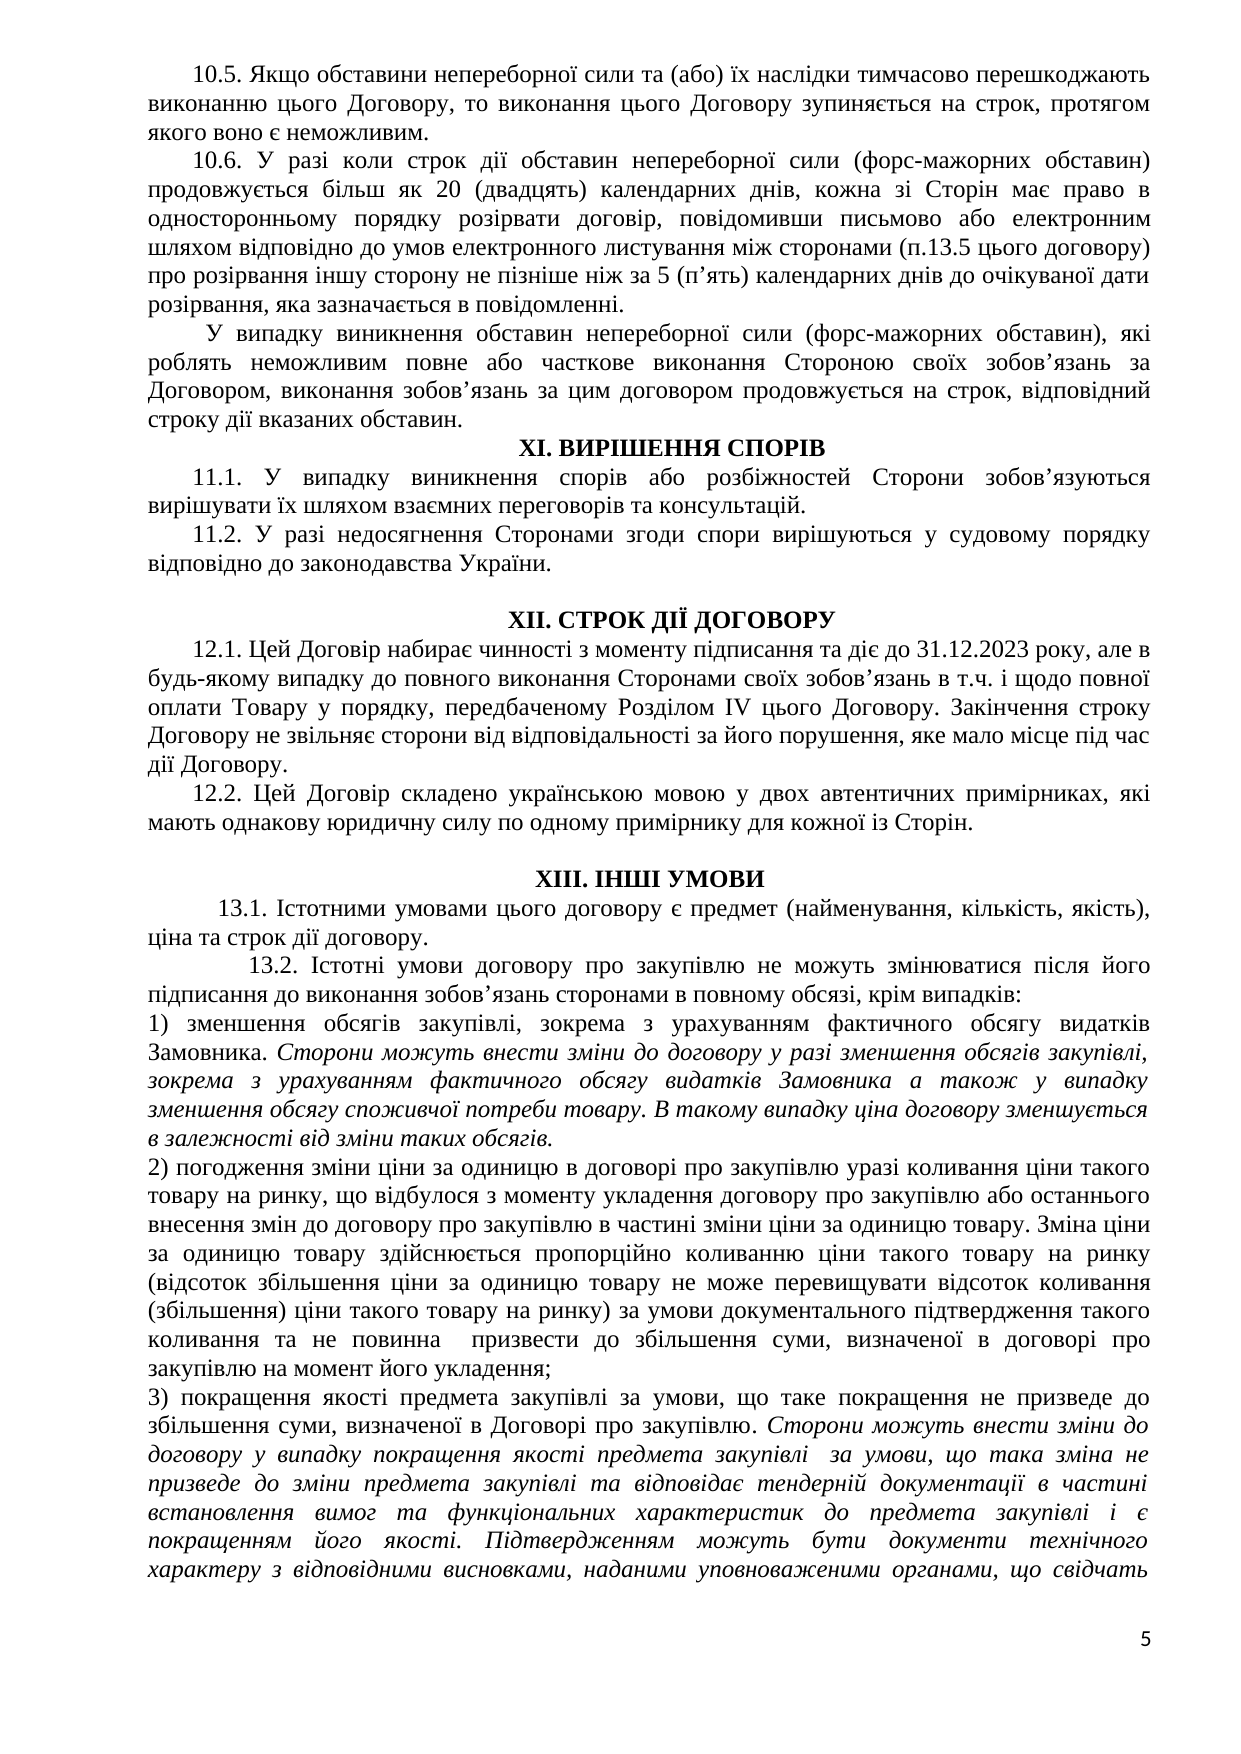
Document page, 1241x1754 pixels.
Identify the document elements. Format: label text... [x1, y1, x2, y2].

text 12.2. Цей Договір складено українською мовою у двох автентичних примірниках, які мають однакову юридичну силу по одному примірнику для кожної із Сторін. [148, 778, 1152, 835]
text 12.1. Цей Договір набирає чинності з моменту підписання та діє до 31.12.2023 року, але в будь-якому випадку до повного виконання Сторонами своїх зобов’язань в т.ч. і щодо повної оплати Товару у порядку, передбаченому Розділом IV цього Договору. Закінчення строку Договору не звільняє сторони від відповідальності за його порушення, яке мало місце під час дії Договору. [148, 634, 1152, 778]
text 10.6. У разі коли строк дії обставин непереборної сили (форс-мажорних обставин) продовжується більш як 20 (двадцять) календарних днів, кожна зі Сторін має право в односторонньому порядку розірвати договір, повідомивши письмово або електронним шляхом відповідно до умов електронного листування між сторонами (п.13.5 цього договору) про розірвання іншу сторону не пізніше ніж за 5 (п’ять) календарних днів до очікуваної дати розірвання, яка зазначається в повідомленні. [148, 145, 1152, 318]
text 1) зменшення обсягів закупівлі, зокрема з урахуванням фактичного обсягу видатків Замовника. Сторони можуть внести зміни до договору у разі зменшення обсягів закупівлі, зокрема з урахуванням фактичного обсягу видатків Замовника а також у випадку зменшення обсягу споживчої потреби товару. В такому випадку ціна договору зменшується в залежності від зміни таких обсягів. [148, 1008, 1152, 1152]
text 11.1. У випадку виникнення спорів або розбіжностей Сторони зобов’язуються вирішувати їх шляхом взаємних переговорів та консультацій. [148, 462, 1152, 519]
text 13.2. Істотні умови договору про закупівлю не можуть змінюватися після його підписання до виконання зобов’язань сторонами в повному обсязі, крім випадків: [148, 950, 1152, 1008]
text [148, 1382, 1152, 1583]
text XII. СТРОК ДІЇ ДОГОВОРУ [148, 605, 1152, 634]
text 10.5. Якщо обставини непереборної сили та (або) їх наслідки тимчасово перешкоджають виконанню цього Договору, то виконання цього Договору зупиняється на строк, протягом якого воно є неможливим. [148, 59, 1152, 145]
text У випадку виникнення обставин непереборної сили (форс-мажорних обставин), які роблять неможливим повне або часткове виконання Стороною своїх зобов’язань за Договором, виконання зобов’язань за цим договором продовжується на строк, відповідний строку дії вказаних обставин. [148, 318, 1152, 433]
text XI. ВИРІШЕННЯ СПОРІВ [148, 433, 1152, 462]
text 2) погодження зміни ціни за одиницю в договорі про закупівлю уразі коливання ціни такого товару на ринку, що відбулося з моменту укладення договору про закупівлю або останнього внесення змін до договору про закупівлю в частині зміни ціни за одиницю товару. Зміна ціни за одиницю товару здійснюється пропорційно коливанню ціни такого товару на ринку (відсоток збільшення ціни за одиницю товару не може перевищувати відсоток коливання (збільшення) ціни такого товару на ринку) за умови документального підтвердження такого коливання та не повинна призвести до збільшення суми, визначеної в договорі про закупівлю на момент його укладення; [148, 1152, 1152, 1382]
text 11.2. У разі недосягнення Сторонами згоди спори вирішуються у судовому порядку відповідно до законодавства України. [148, 519, 1152, 577]
text ХІII. ІНШІ УМОВИ [148, 864, 1152, 893]
text 13.1. Істотними умовами цього договору є предмет (найменування, кількість, якість), ціна та строк дії договору. [148, 893, 1152, 950]
